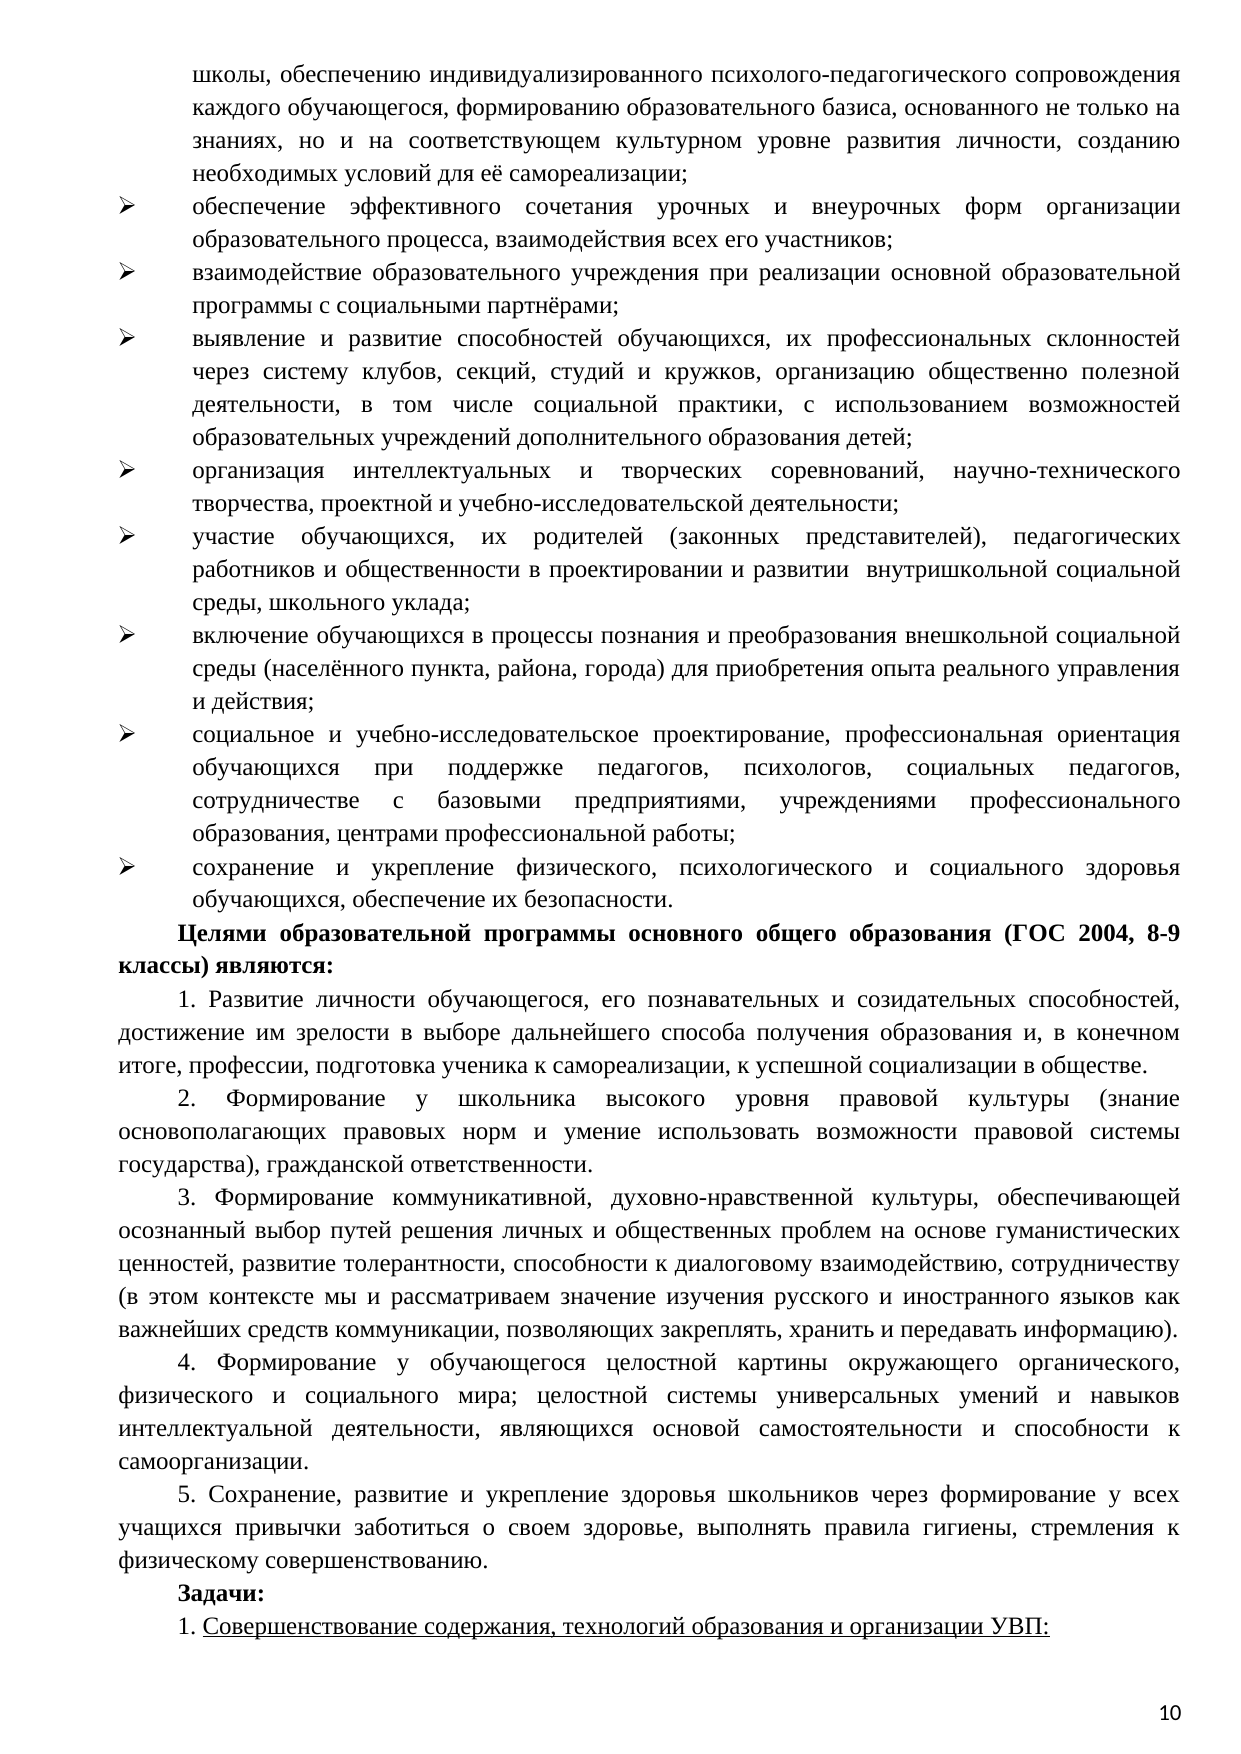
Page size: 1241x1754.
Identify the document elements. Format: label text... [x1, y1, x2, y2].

text 5. Сохранение, развитие и укрепление здоровья школьников через формирование у всех учащихся привычки заботиться о своем здоровье, выполнять правила гигиены, стремления к физическому совершенствованию. [118, 1479, 1181, 1574]
list социальное и учебно-исследовательское проектирование, профессиональная ориентация обучающихся при поддержке педагогов, психологов, социальных педагогов, сотрудничестве с базовыми предприятиями, учреждениями профессионального образования, центрами профессиональной работы; [117, 719, 1181, 847]
text Задачи: [118, 1578, 1181, 1607]
list выявление и развитие способностей обучающихся, их профессиональных склонностей через систему клубов, секций, студий и кружков, организацию общественно полезной деятельности, в том числе социальной практики, с использованием возможностей образовательных учреждений дополнительного образования детей; [117, 323, 1181, 451]
list включение обучающихся в процессы познания и преобразования внешкольной социальной среды (населённого пункта, района, города) для приобретения опыта реального управления и действия; [117, 620, 1181, 715]
list организация интеллектуальных и творческих соревнований, научно-технического творчества, проектной и учебно-исследовательской деятельности; [117, 455, 1181, 517]
text Целями образовательной программы основного общего образования (ГОС 2004, 8-9 классы) являются: [118, 918, 1181, 979]
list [117, 59, 1181, 187]
list сохранение и укрепление физического, психологического и социального здоровья обучающихся, обеспечение их безопасности. [117, 852, 1181, 913]
text 4. Формирование у обучающегося целостной картины окружающего органического, физического и социального мира; целостной системы универсальных умений и навыков интеллектуальной деятельности, являющихся основой самостоятельности и способности к самоорганизации. [118, 1347, 1181, 1475]
text 3. Формирование коммуникативной, духовно-нравственной культуры, обеспечивающей осознанный выбор путей решения личных и общественных проблем на основе гуманистических ценностей, развитие толерантности, способности к диалоговому взаимодействию, сотрудничеству (в этом контексте мы и рассматриваем значение изучения русского и иностранного языков как важнейших средств коммуникации, позволяющих закреплять, хранить и передавать информацию). [118, 1182, 1181, 1343]
list взаимодействие образовательного учреждения при реализации основной образовательной программы с социальными партнёрами; [117, 257, 1181, 319]
list обеспечение эффективного сочетания урочных и внеурочных форм организации образовательного процесса, взаимодействия всех его участников; [117, 191, 1181, 253]
text 2. Формирование у школьника высокого уровня правовой культуры (знание основополагающих правовых норм и умение использовать возможности правовой системы государства), гражданской ответственности. [118, 1083, 1181, 1177]
text 1. Совершенствование содержания, технологий образования и организации УВП: [118, 1611, 1181, 1640]
list участие обучающихся, их родителей (законных представителей), педагогических работников и общественности в проектировании и развитии внутришкольной социальной среды, школьного уклада; [117, 521, 1181, 616]
text 1. Развитие личности обучающегося, его познавательных и созидательных способностей, достижение им зрелости в выборе дальнейшего способа получения образования и, в конечном итоге, профессии, подготовка ученика к самореализации, к успешной социализации в обществе. [118, 984, 1181, 1078]
